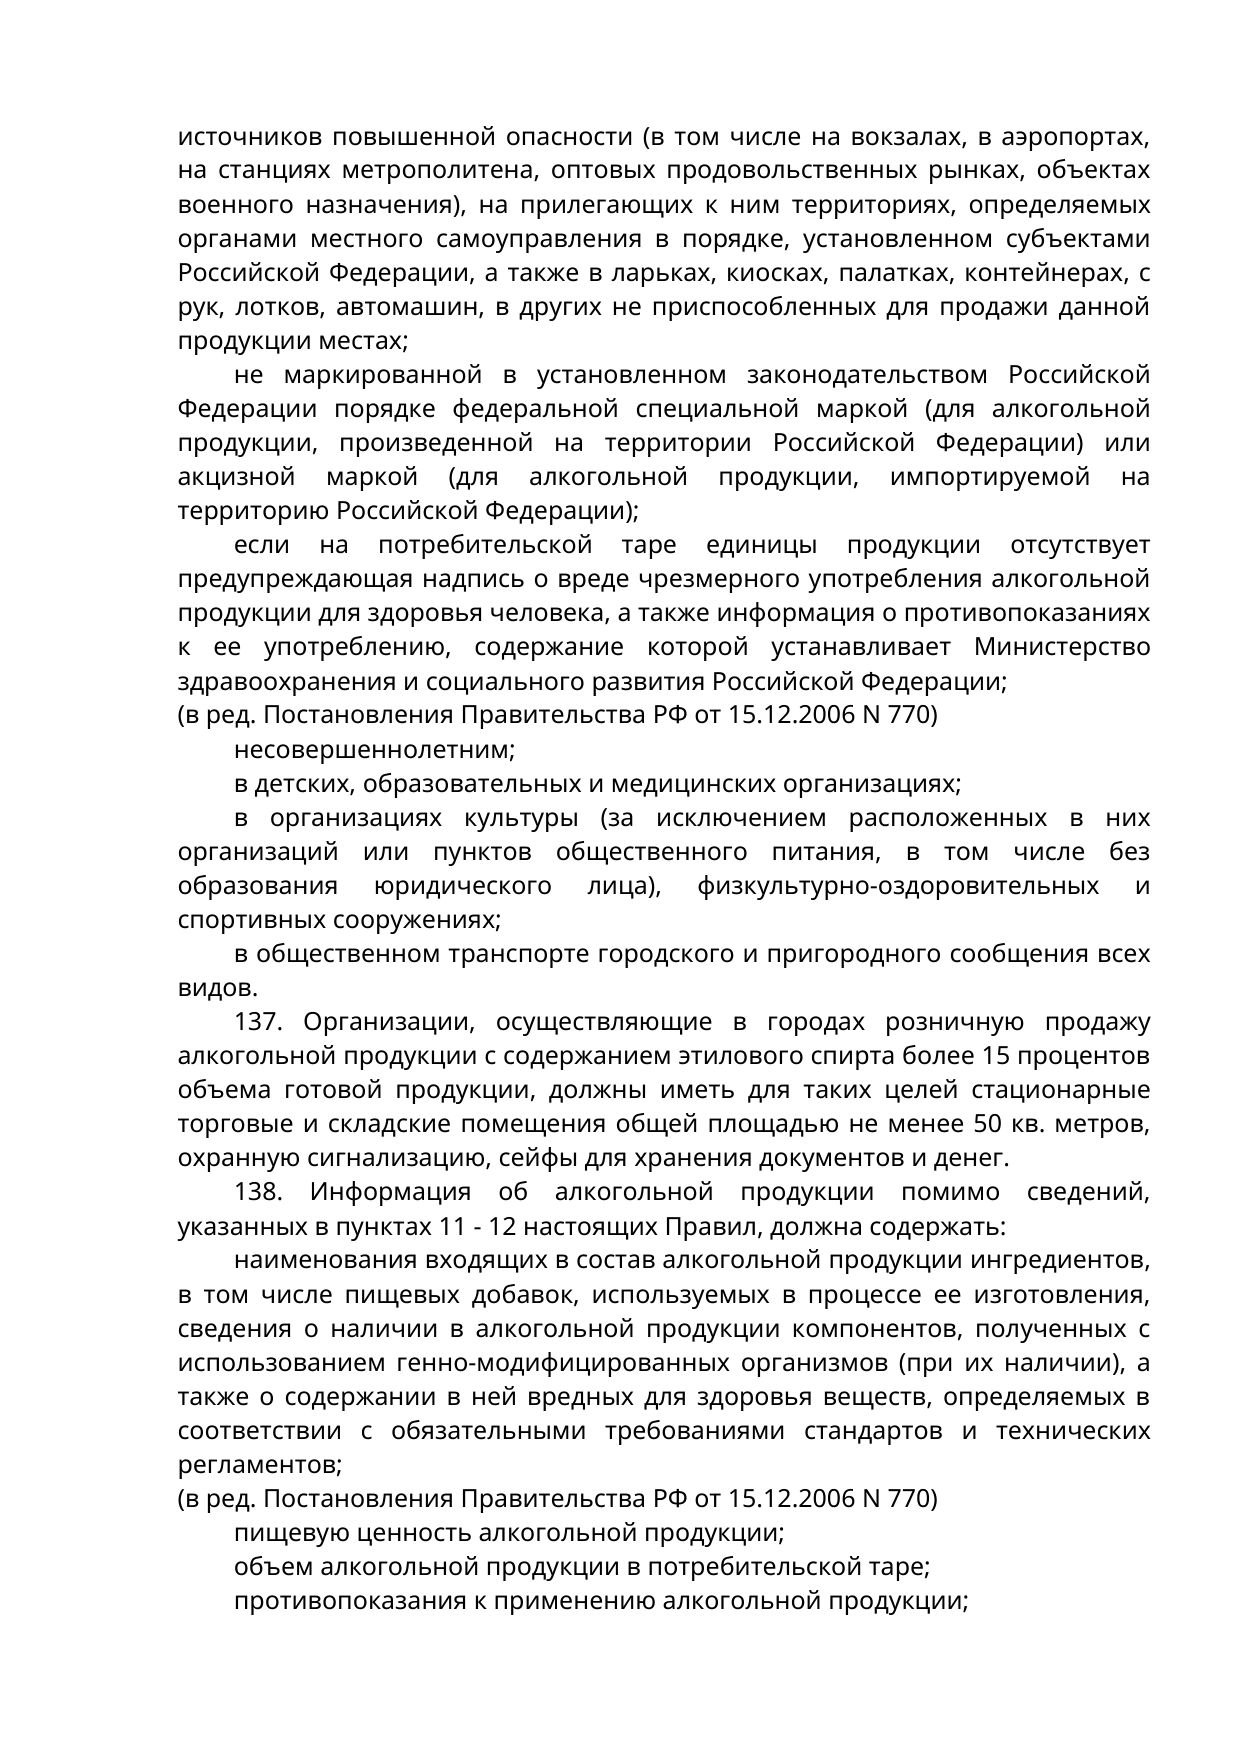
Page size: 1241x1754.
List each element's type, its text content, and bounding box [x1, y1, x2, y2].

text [177, 118, 1152, 357]
text 137. Организации, осуществляющие в городах розничную продажу алкогольной продукции с содержанием этилового спирта более 15 процентов объема готовой продукции, должны иметь для таких целей стационарные торговые и складские помещения общей площадью не менее 50 кв. метров, охранную сигнализацию, сейфы для хранения документов и денег. [177, 1004, 1152, 1174]
text противопоказания к применению алкогольной продукции; [177, 1583, 1152, 1617]
text несовершеннолетним; [177, 731, 1152, 765]
text 138. Информация об алкогольной продукции помимо сведений, указанных в пунктах 11 - 12 настоящих Правил, должна содержать: [177, 1174, 1152, 1242]
text пищевую ценность алкогольной продукции; [177, 1515, 1152, 1549]
text в организациях культуры (за исключением расположенных в них организаций или пунктов общественного питания, в том числе без образования юридического лица), физкультурно-оздоровительных и спортивных сооружениях; [177, 799, 1152, 936]
text наименования входящих в состав алкогольной продукции ингредиентов, в том числе пищевых добавок, используемых в процессе ее изготовления, сведения о наличии в алкогольной продукции компонентов, полученных с использованием генно-модифицированных организмов (при их наличии), а также о содержании в ней вредных для здоровья веществ, определяемых в соответствии с обязательными требованиями стандартов и технических регламентов; [177, 1242, 1152, 1481]
text (в ред. Постановления Правительства РФ от 15.12.2006 N 770) [177, 1481, 1152, 1515]
text (в ред. Постановления Правительства РФ от 15.12.2006 N 770) [177, 697, 1152, 731]
text в общественном транспорте городского и пригородного сообщения всех видов. [177, 936, 1152, 1004]
text если на потребительской таре единицы продукции отсутствует предупреждающая надпись о вреде чрезмерного употребления алкогольной продукции для здоровья человека, а также информация о противопоказаниях к ее употреблению, содержание которой устанавливает Министерство здравоохранения и социального развития Российской Федерации; [177, 527, 1152, 697]
text в детских, образовательных и медицинских организациях; [177, 765, 1152, 799]
text объем алкогольной продукции в потребительской таре; [177, 1549, 1152, 1583]
text не маркированной в установленном законодательством Российской Федерации порядке федеральной специальной маркой (для алкогольной продукции, произведенной на территории Российской Федерации) или акцизной маркой (для алкогольной продукции, импортируемой на территорию Российской Федерации); [177, 357, 1152, 527]
